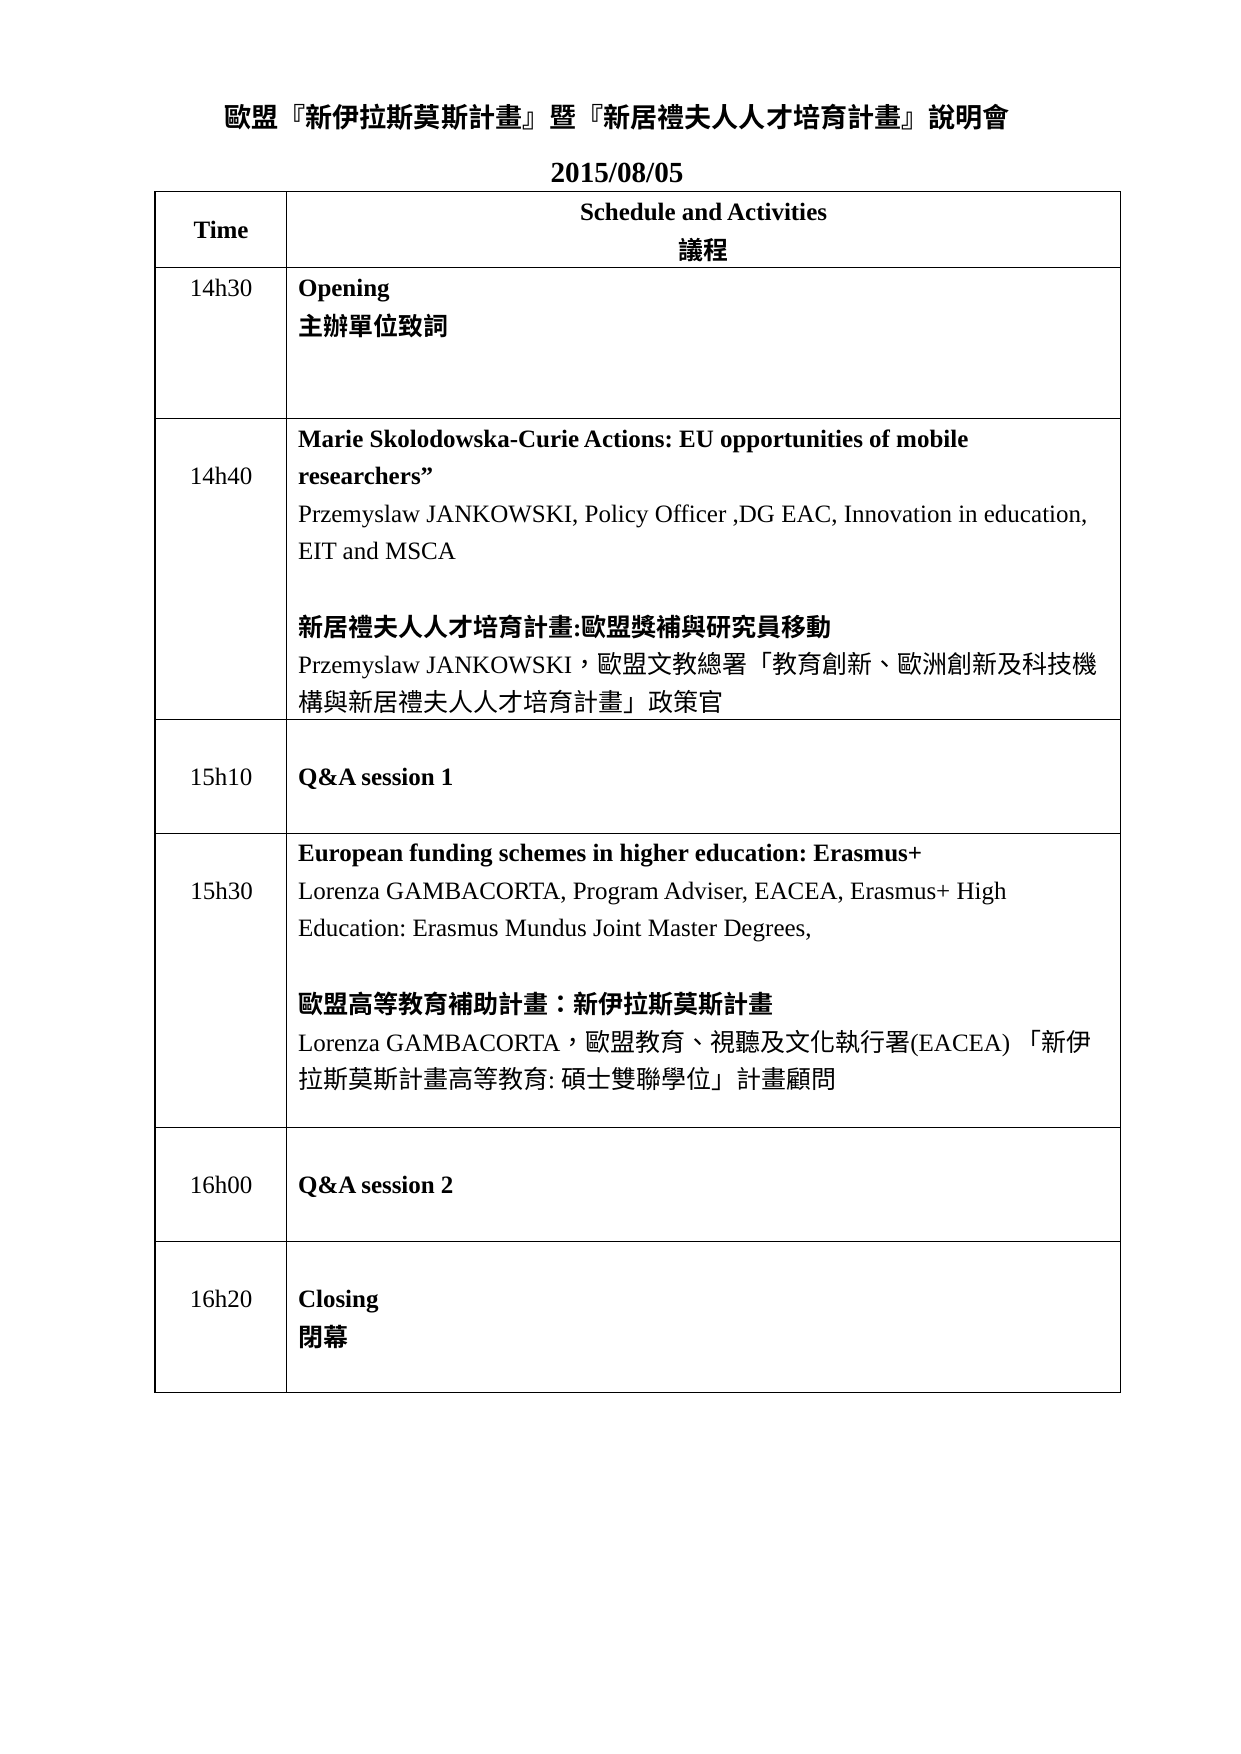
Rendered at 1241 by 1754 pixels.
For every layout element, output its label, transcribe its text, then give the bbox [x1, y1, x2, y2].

table_cell 16h20 [156, 1242, 286, 1392]
table_cell Opening 主辦單位致詞 [287, 268, 1120, 418]
text 歐盟『新伊拉斯莫斯計畫』暨『新居禮夫人人才培育計畫』說明會 [169, 79, 1065, 154]
table_cell Q&A session 1 [287, 720, 1120, 833]
table_cell 15h10 [156, 720, 286, 833]
table_cell European funding schemes in higher education: Erasmus+ Lorenza GAMBACORTA, Program Adviser, EACEA, Erasmus+ High Education: Erasmus Mundus Joint Master Degrees, 歐盟高等教育補助計畫：新伊拉斯莫斯計畫 Lorenza GAMBACORTA，歐盟教育、視聽及文化執行署(EACEA) 「新伊拉斯莫斯計畫高等教育: 碩士雙聯學位」計畫顧問 [287, 834, 1120, 1127]
table_cell Q&A session 2 [287, 1128, 1120, 1241]
table_header Schedule and Activities 議程 [287, 192, 1120, 267]
table_cell 14h30 [156, 268, 286, 418]
table_cell Closing 閉幕 [287, 1242, 1120, 1392]
table_cell 14h40 [156, 419, 286, 719]
table_header Time [156, 192, 286, 267]
table_cell Marie Skolodowska-Curie Actions: EU opportunities of mobile researchers” Przemyslaw JANKOWSKI, Policy Officer ,DG EAC, Innovation in education, EIT and MSCA 新居禮夫人人才培育計畫:歐盟獎補與研究員移動 Przemyslaw JANKOWSKI，歐盟文教總署「教育創新、歐洲創新及科技機構與新居禮夫人人才培育計畫」政策官 [287, 419, 1120, 719]
text 2015/08/05 [169, 154, 1065, 191]
table_cell 15h30 [156, 834, 286, 1127]
table_cell 16h00 [156, 1128, 286, 1241]
